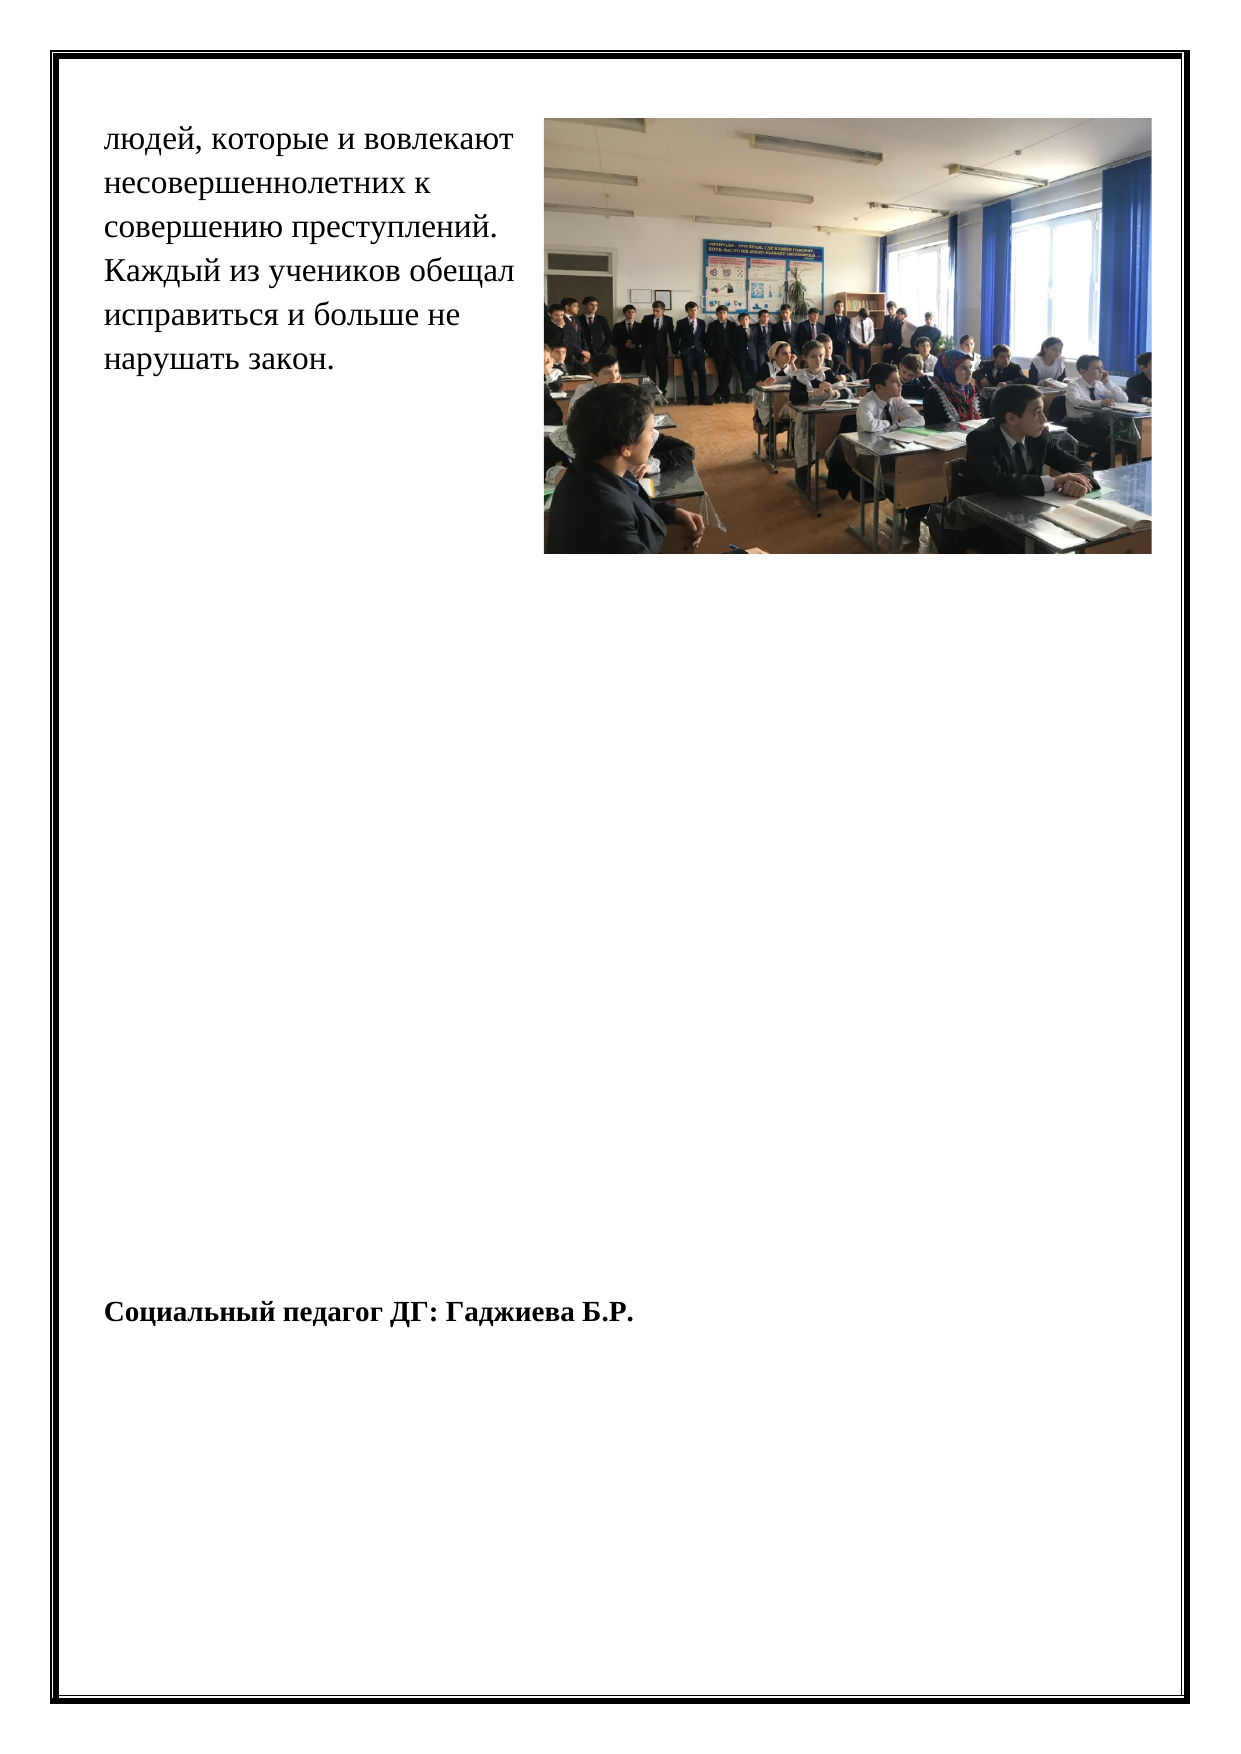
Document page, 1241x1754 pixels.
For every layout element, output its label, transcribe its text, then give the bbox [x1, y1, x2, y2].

text Социальный педагог ДГ: Гаджиева Б.Р. [103, 1294, 1152, 1327]
picture [543, 118, 1152, 554]
